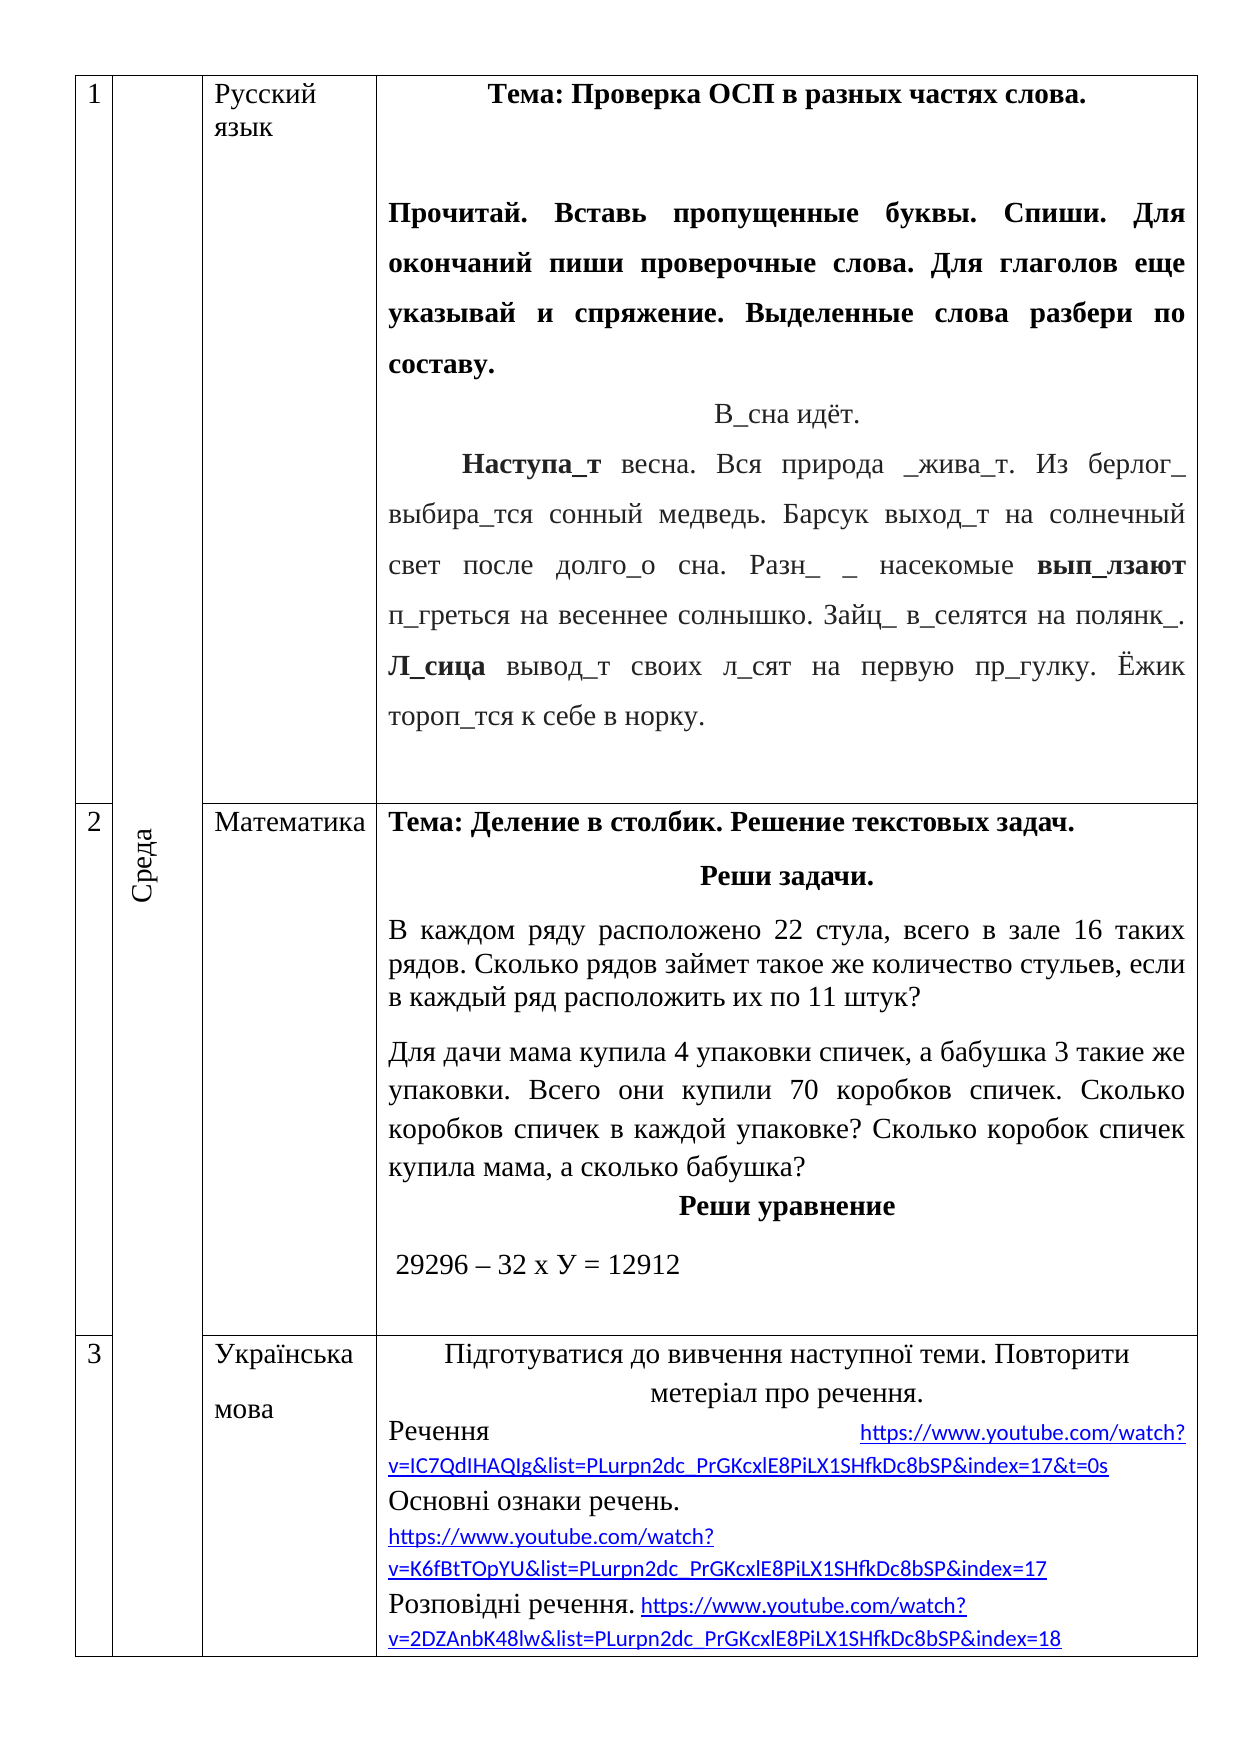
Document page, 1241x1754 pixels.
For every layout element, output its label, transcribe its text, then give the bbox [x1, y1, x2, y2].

table_cell Українська мова [203, 1336, 376, 1656]
table_cell Математика [203, 804, 376, 1335]
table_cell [377, 1336, 1197, 1656]
table_cell Среда 22.04 [113, 76, 202, 1656]
table_cell Тема: Деление в столбик. Решение текстовых задач. Реши задачи. В каждом ряду расположено 22 стула, всего в зале 16 таких рядов. Сколько рядов займет такое же количество стульев, если в каждый ряд расположить их по 11 штук? Для дачи мама купила 4 упаковки спичек, а бабушка 3 такие же упаковки. Всего они купили 70 коробков спичек. Сколько коробков спичек в каждой упаковке? Сколько коробок спичек купила мама, а сколько бабушка? Реши уравнение 29296 – 32 х У = 12912 [377, 804, 1197, 1335]
table_cell Русский язык [203, 76, 376, 803]
table_cell Тема: Проверка ОСП в разных частях слова. Прочитай. Вставь пропущенные буквы. Спиши. Для окончаний пиши проверочные слова. Для глаголов еще указывай и спряжение. Выделенные слова разбери по составу. В_сна идёт. Наступа_т весна. Вся природа _жива_т. Из берлог_ выбира_тся сонный медведь. Барсук выход_т на солнечный свет после долго_о сна. Разн_ _ насекомые вып_лзают п_греться на весеннее солнышко. Зайц_ в_селятся на полянк_. Л_сица вывод_т своих л_сят на первую пр_гулку. Ёжик тороп_тся к себе в норку. [377, 76, 1197, 803]
table_cell 2 [76, 804, 112, 1335]
table_cell 1 [76, 76, 112, 803]
table_cell 3 [76, 1336, 112, 1656]
